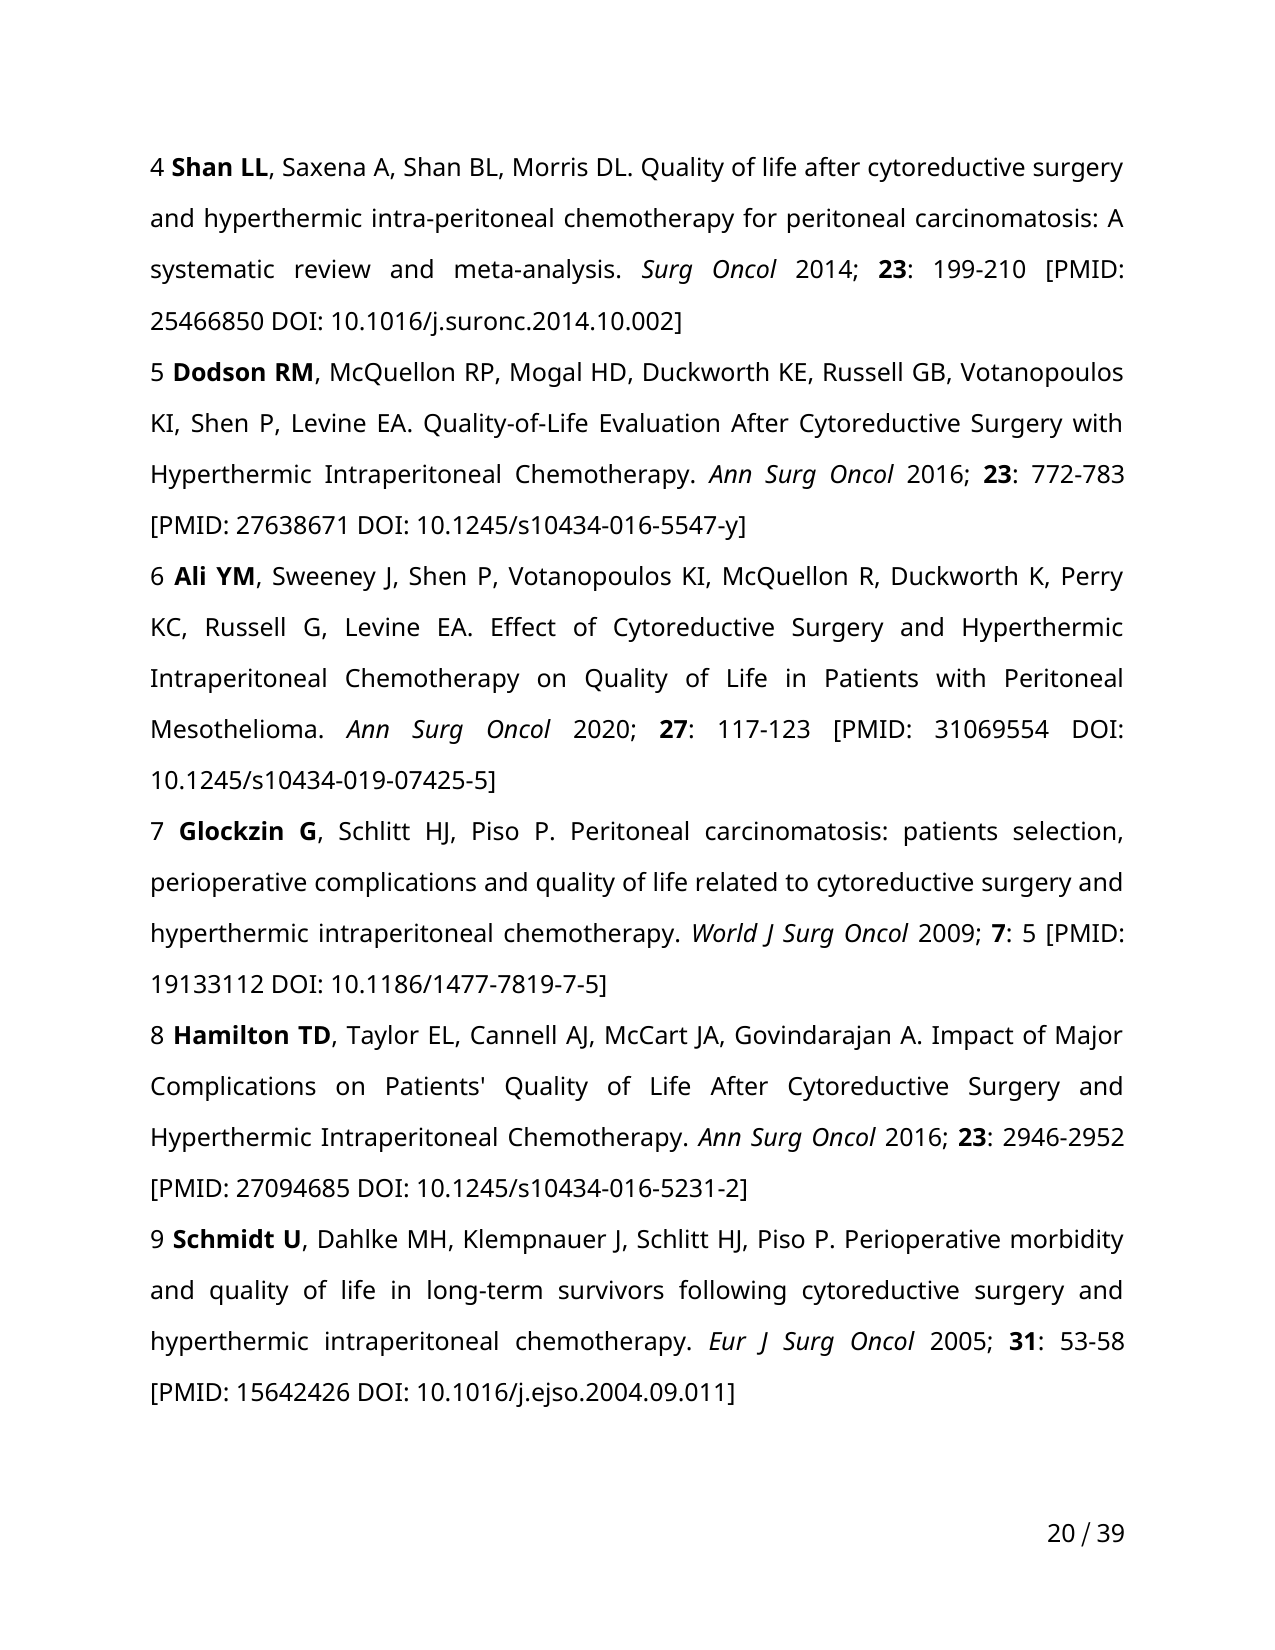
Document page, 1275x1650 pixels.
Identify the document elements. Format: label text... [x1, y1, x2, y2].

text 4 Shan LL, Saxena A, Shan BL, Morris DL. Quality of life after cytoreductive surgery and hyperthermic intra-peritoneal chemotherapy for peritoneal carcinomatosis: A systematic review and meta-analysis. Surg Oncol 2014; 23: 199-210 [PMID: 25466850 DOI: 10.1016/j.suronc.2014.10.002] [150, 150, 1125, 337]
text 9 Schmidt U, Dahlke MH, Klempnauer J, Schlitt HJ, Piso P. Perioperative morbidity and quality of life in long-term survivors following cytoreductive surgery and hyperthermic intraperitoneal chemotherapy. Eur J Surg Oncol 2005; 31: 53-58 [PMID: 15642426 DOI: 10.1016/j.ejso.2004.09.011] [150, 1222, 1125, 1409]
text 6 Ali YM, Sweeney J, Shen P, Votanopoulos KI, McQuellon R, Duckworth K, Perry KC, Russell G, Levine EA. Effect of Cytoreductive Surgery and Hyperthermic Intraperitoneal Chemotherapy on Quality of Life in Patients with Peritoneal Mesothelioma. Ann Surg Oncol 2020; 27: 117-123 [PMID: 31069554 DOI: 10.1245/s10434-019-07425-5] [150, 558, 1125, 797]
text 5 Dodson RM, McQuellon RP, Mogal HD, Duckworth KE, Russell GB, Votanopoulos KI, Shen P, Levine EA. Quality-of-Life Evaluation After Cytoreductive Surgery with Hyperthermic Intraperitoneal Chemotherapy. Ann Surg Oncol 2016; 23: 772-783 [PMID: 27638671 DOI: 10.1245/s10434-016-5547-y] [150, 354, 1125, 541]
text 8 Hamilton TD, Taylor EL, Cannell AJ, McCart JA, Govindarajan A. Impact of Major Complications on Patients' Quality of Life After Cytoreductive Surgery and Hyperthermic Intraperitoneal Chemotherapy. Ann Surg Oncol 2016; 23: 2946-2952 [PMID: 27094685 DOI: 10.1245/s10434-016-5231-2] [150, 1018, 1125, 1205]
text 7 Glockzin G, Schlitt HJ, Piso P. Peritoneal carcinomatosis: patients selection, perioperative complications and quality of life related to cytoreductive surgery and hyperthermic intraperitoneal chemotherapy. World J Surg Oncol 2009; 7: 5 [PMID: 19133112 DOI: 10.1186/1477-7819-7-5] [150, 813, 1125, 1001]
